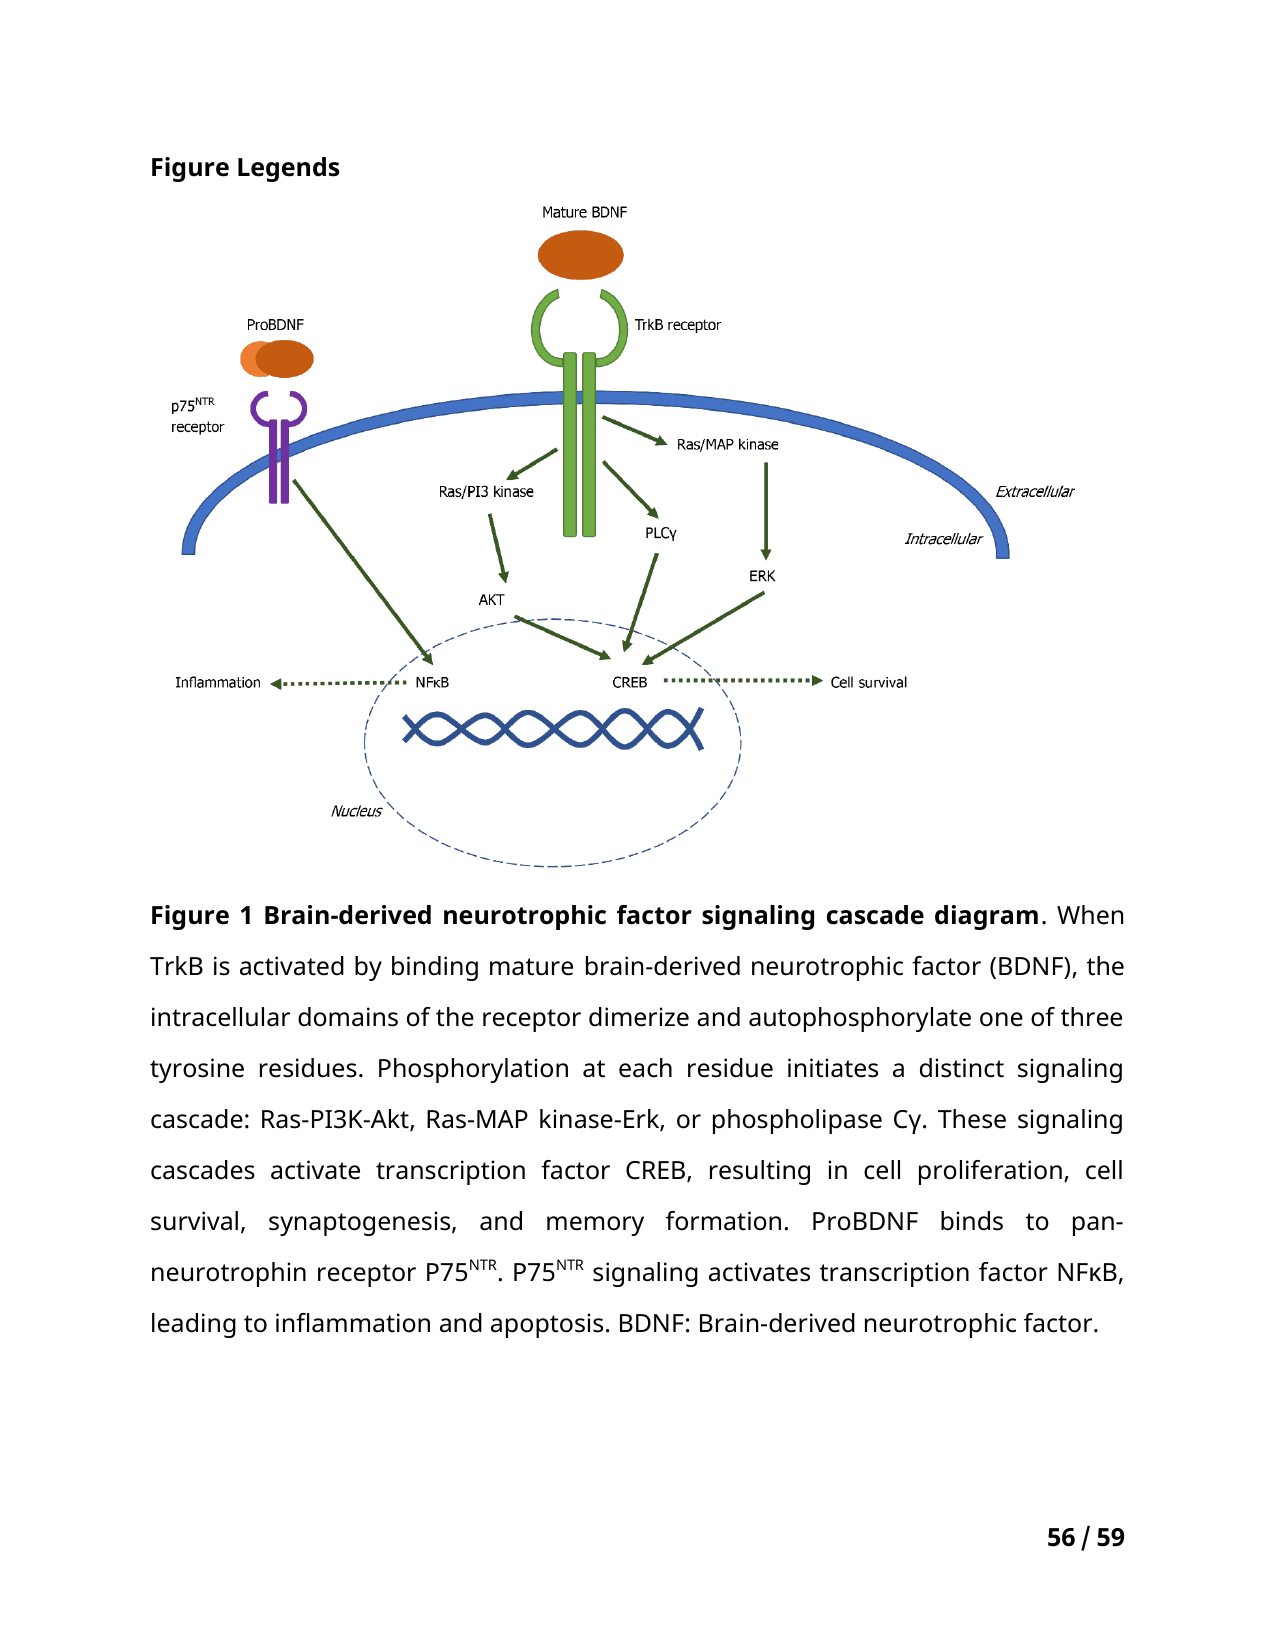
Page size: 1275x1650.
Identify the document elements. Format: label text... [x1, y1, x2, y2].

picture [150, 201, 1075, 883]
text Figure Legends [150, 150, 1125, 184]
text Figure 1 Brain-derived neurotrophic factor signaling cascade diagram. When TrkB is activated by binding mature brain-derived neurotrophic factor (BDNF), the intracellular domains of the receptor dimerize and autophosphorylate one of three tyrosine residues. Phosphorylation at each residue initiates a distinct signaling cascade: Ras-PI3K-Akt, Ras-MAP kinase-Erk, or phospholipase Cγ. These signaling cascades activate transcription factor CREB, resulting in cell proliferation, cell survival, synaptogenesis, and memory formation. ProBDNF binds to pan-neurotrophin receptor P75NTR. P75NTR signaling activates transcription factor NFκB, leading to inflammation and apoptosis. BDNF: Brain-derived neurotrophic factor. [150, 897, 1125, 1340]
